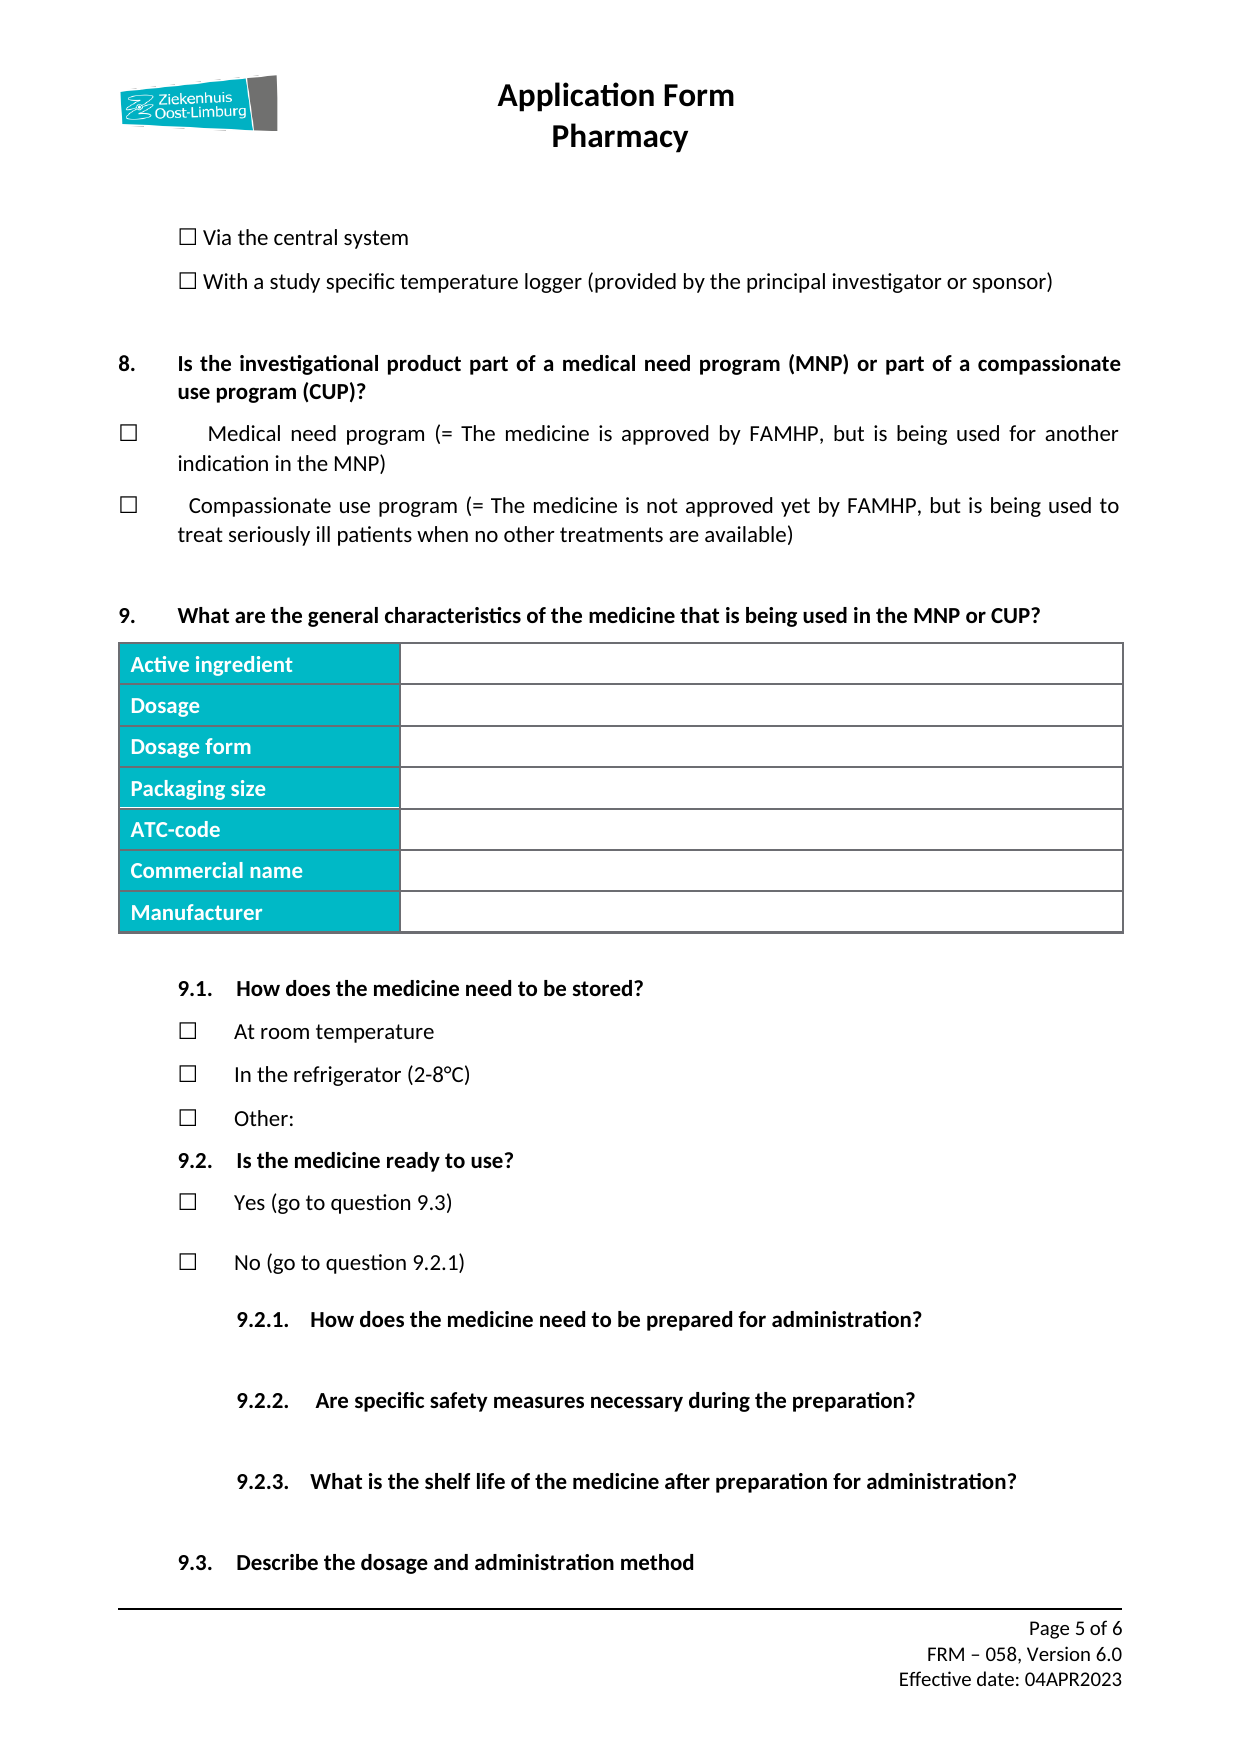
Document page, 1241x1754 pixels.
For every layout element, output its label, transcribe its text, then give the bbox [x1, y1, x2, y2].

table_cell [401, 727, 1122, 766]
list Is the medicine ready to use? [177, 1146, 1122, 1174]
table_cell [401, 768, 1122, 807]
table_cell [401, 685, 1122, 725]
list Is the investigational product part of a medical need program (MNP) or part of a compassionate use program (CUP)? [118, 349, 1122, 405]
text Via the central system [177, 221, 1122, 252]
table_cell Dosage [120, 685, 399, 725]
list How does the medicine need to be prepared for administration? [236, 1305, 1122, 1333]
text In the refrigerator (2-8°C) [177, 1058, 1122, 1089]
list How does the medicine need to be stored? [177, 974, 1122, 1002]
table_header Active ingredient [120, 644, 399, 683]
table_cell ATC-code [120, 810, 399, 849]
list What are the general characteristics of the medicine that is being used in the MNP or CUP? [118, 601, 1122, 629]
table_cell [401, 851, 1122, 890]
text Other: [177, 1102, 1122, 1133]
table_cell Manufacturer [120, 892, 399, 931]
table_cell Dosage form [120, 727, 399, 766]
list Yes (go to question 9.3) [177, 1186, 1122, 1218]
list Describe the dosage and administration method [177, 1548, 1122, 1576]
picture [118, 73, 277, 131]
list Compassionate use program (= The medicine is not approved yet by FAMHP, but is being used to treat seriously ill patients when no other treatments are available) [118, 489, 1122, 548]
list Are specific safety measures necessary during the preparation? [236, 1386, 1122, 1414]
table_cell Packaging size [120, 768, 399, 807]
list Medical need program (= The medicine is approved by FAMHP, but is being used for another indication in the MNP) [118, 417, 1122, 477]
table_cell [401, 810, 1122, 849]
table_cell Commercial name [120, 851, 399, 890]
list What is the shelf life of the medicine after preparation for administration? [236, 1467, 1122, 1495]
table_header [401, 644, 1122, 683]
text With a study specific temperature logger (provided by the principal investigator or sponsor) [177, 264, 1122, 296]
table_cell [401, 892, 1122, 931]
text At room temperature [177, 1014, 1122, 1046]
list No (go to question 9.2.1) [177, 1246, 1122, 1277]
